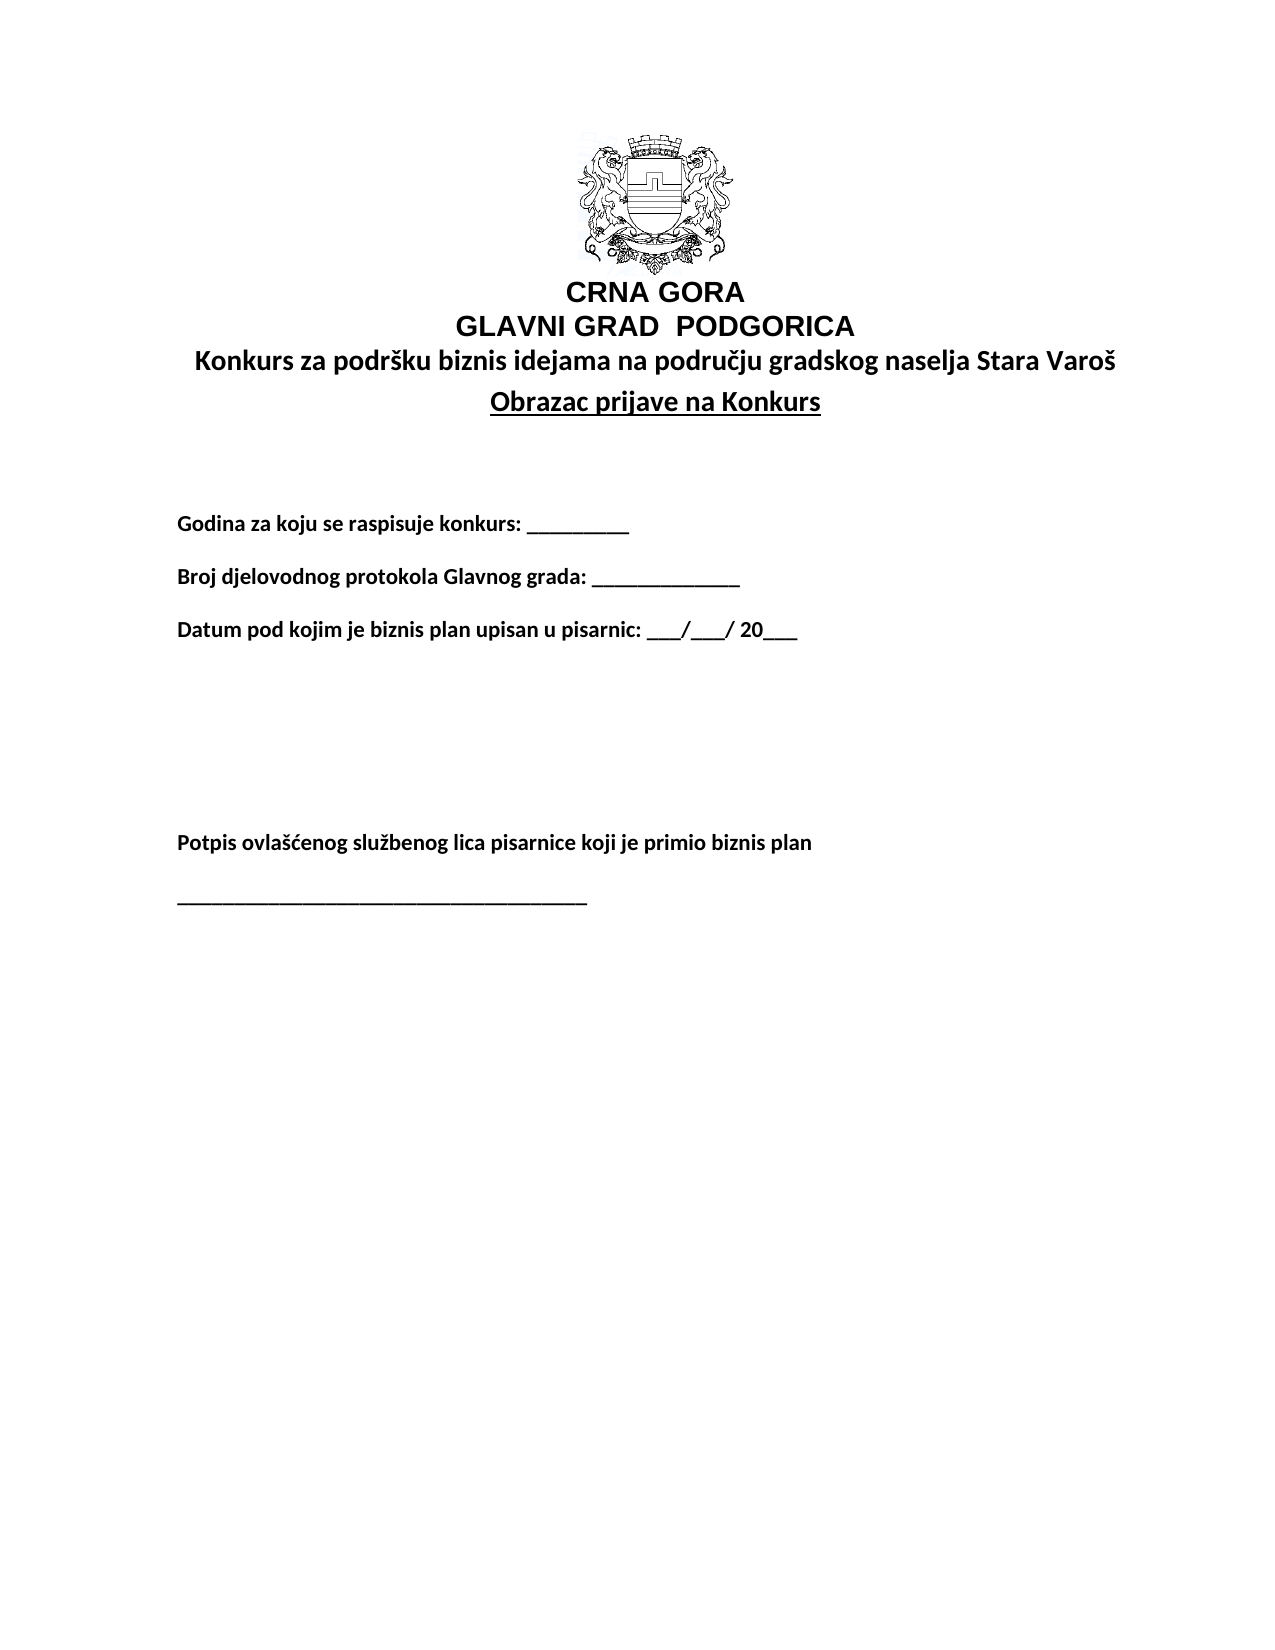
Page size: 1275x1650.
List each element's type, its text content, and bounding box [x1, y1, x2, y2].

text Godina za koju se raspisuje konkurs: _________ [177, 509, 1134, 537]
text Konkurs za podršku biznis idejama na području gradskog naselja Stara Varoš [177, 342, 1134, 378]
text Datum pod kojim je biznis plan upisan u pisarnic: ___/___/ 20___ [177, 616, 1134, 643]
text Obrazac prijave na Konkurs [177, 383, 1134, 419]
text Broj djelovodnog protokola Glavnog grada: _____________ [177, 562, 1134, 591]
text Potpis ovlašćenog službenog lica pisarnice koji je primio biznis plan [177, 828, 1134, 856]
picture [577, 125, 734, 276]
text GLAVNI GRAD PODGORICA [177, 309, 1134, 342]
text Crna Gora [177, 275, 1134, 309]
text ____________________________________ [177, 881, 1134, 909]
